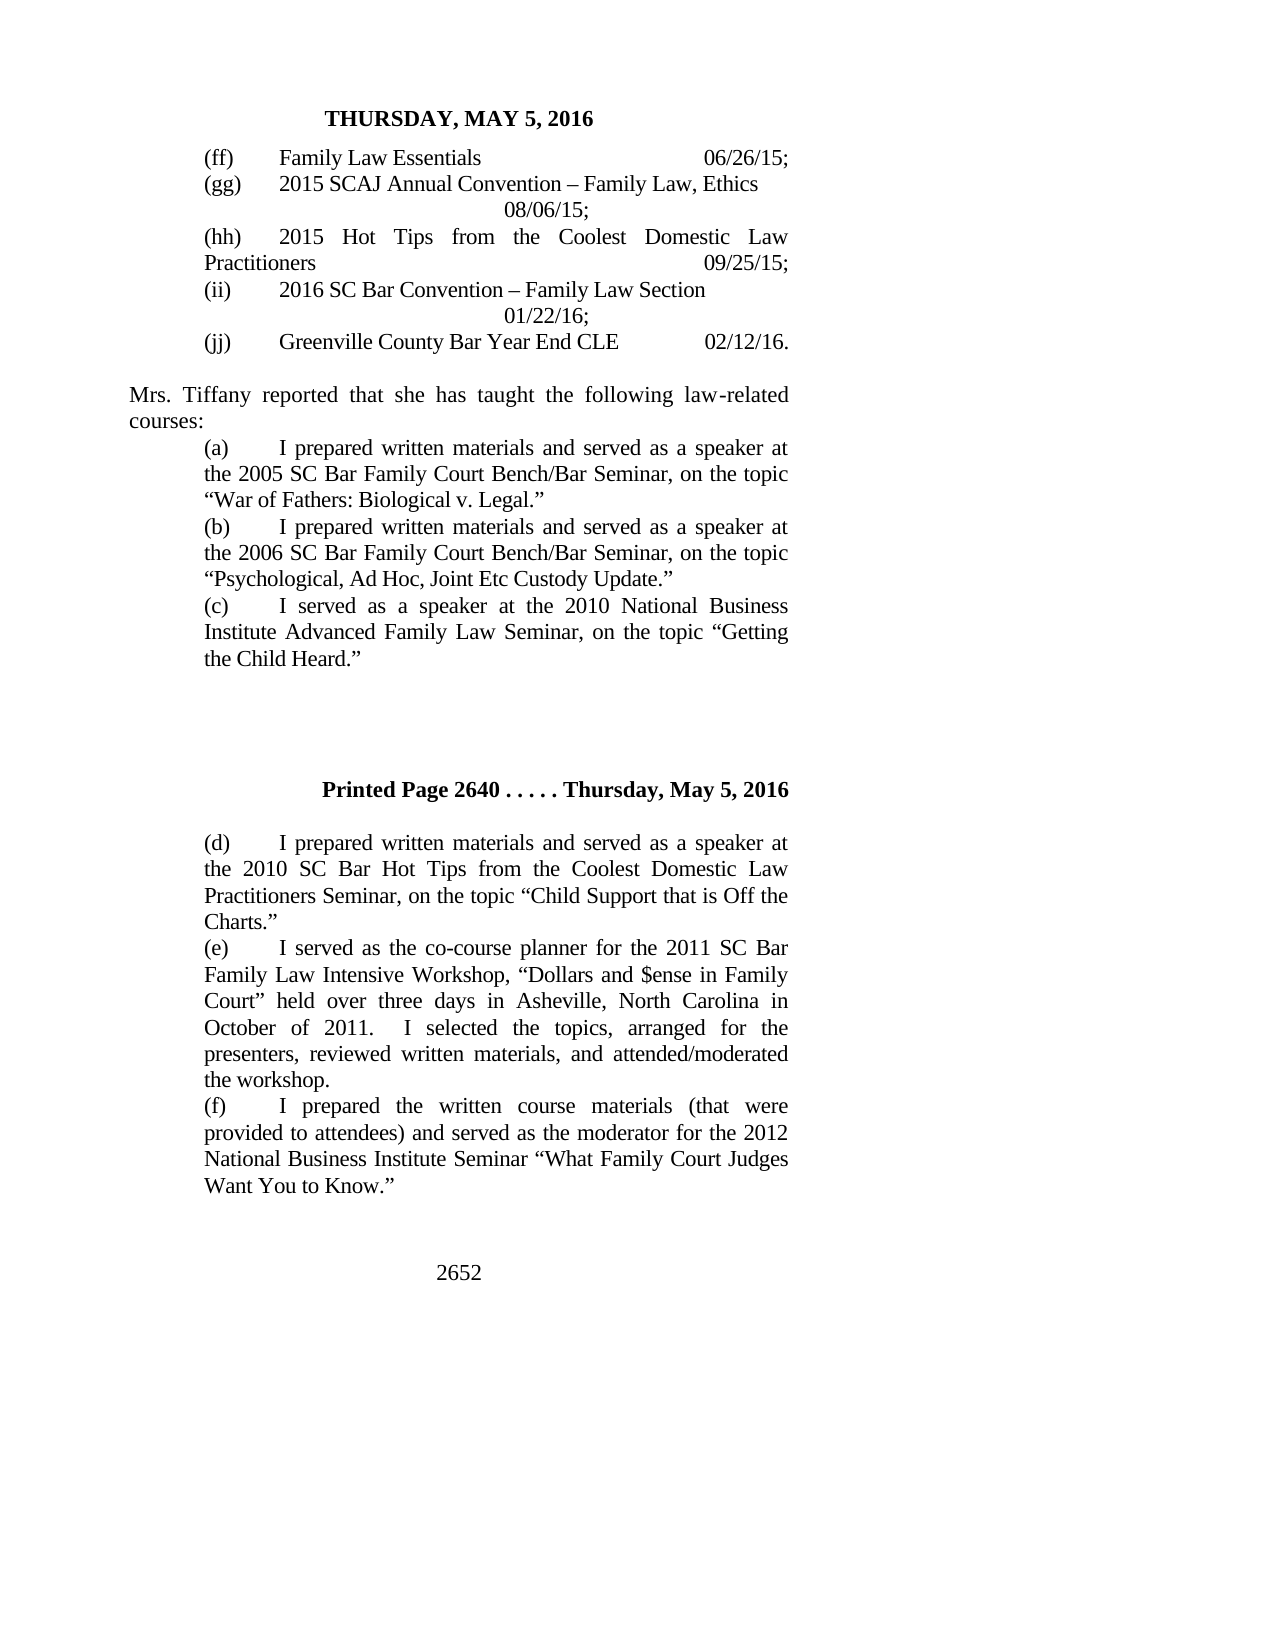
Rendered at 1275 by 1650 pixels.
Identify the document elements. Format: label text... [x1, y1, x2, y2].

text (d) I prepared written materials and served as a speaker at the 2010 SC Bar Hot Tips from the Coolest Domestic Law Practitioners Seminar, on the topic “Child Support that is Off the Charts.” [204, 829, 789, 934]
text (c) I served as a speaker at the 2010 National Business Institute Advanced Family Law Seminar, on the topic “Getting the Child Heard.” [204, 592, 789, 671]
text (gg) 2015 SCAJ Annual Convention – Family Law, Ethics 08/06/15; [204, 170, 789, 223]
text Mrs. Tiffany reported that she has taught the following law-related courses: [129, 381, 789, 434]
text (a) I prepared written materials and served as a speaker at the 2005 SC Bar Family Court Bench/Bar Seminar, on the topic “War of Fathers: Biological v. Legal.” [204, 434, 789, 513]
text (ii) 2016 SC Bar Convention – Family Law Section 01/22/16; [204, 276, 789, 328]
text (e) I served as the co-course planner for the 2011 SC Bar Family Law Intensive Workshop, “Dollars and $ense in Family Court” held over three days in Asheville, North Carolina in October of 2011. I selected the topics, arranged for the presenters, reviewed written materials, and attended/moderated the workshop. [204, 934, 789, 1093]
text (hh) 2015 Hot Tips from the Coolest Domestic Law Practitioners 09/25/15; [204, 223, 789, 276]
text Printed Page 2640 . . . . . Thursday, May 5, 2016 [129, 776, 789, 803]
text (jj) Greenville County Bar Year End CLE 02/12/16. [204, 328, 789, 355]
text (b) I prepared written materials and served as a speaker at the 2006 SC Bar Family Court Bench/Bar Seminar, on the topic “Psychological, Ad Hoc, Joint Etc Custody Update.” [204, 513, 789, 592]
text (ff) Family Law Essentials 06/26/15; [204, 144, 789, 170]
text (f) I prepared the written course materials (that were provided to attendees) and served as the moderator for the 2012 National Business Institute Seminar “What Family Court Judges Want You to Know.” [204, 1093, 789, 1198]
